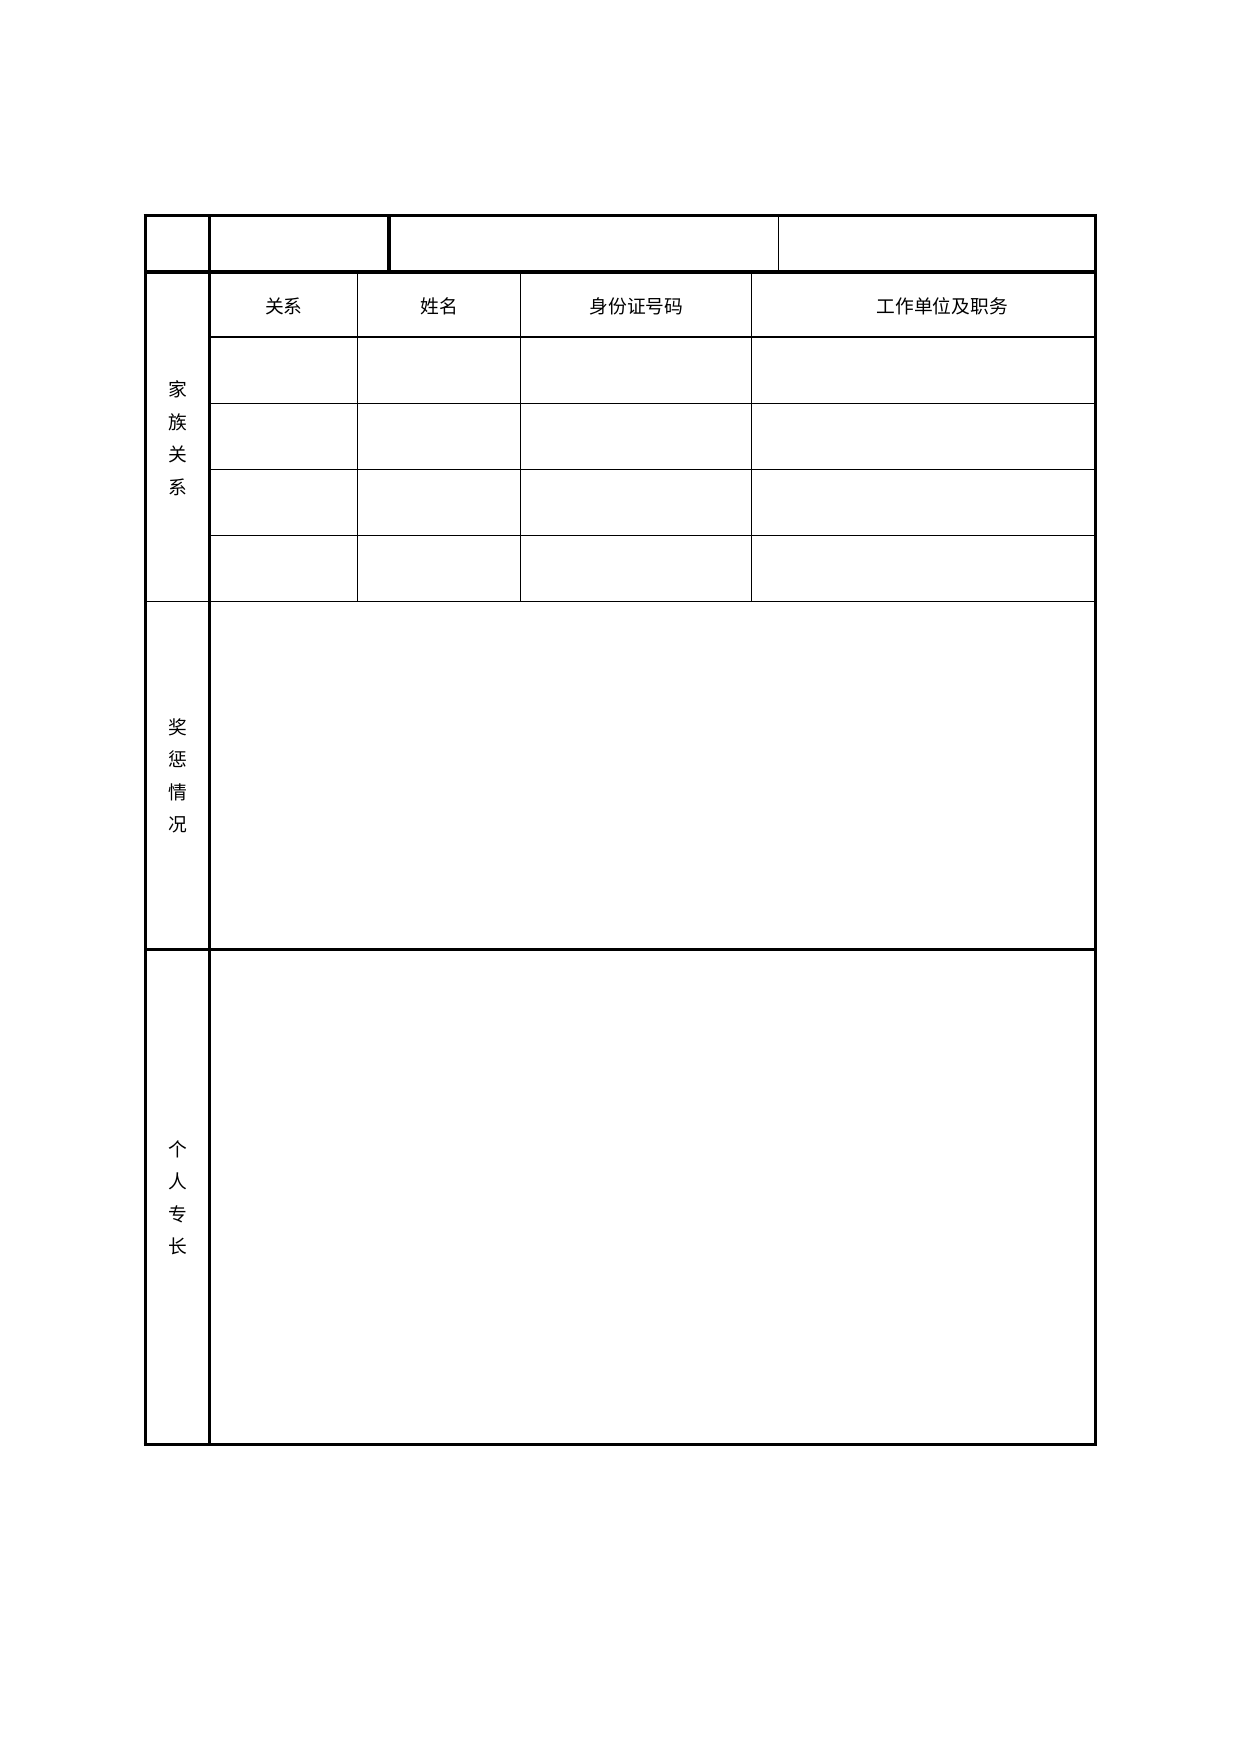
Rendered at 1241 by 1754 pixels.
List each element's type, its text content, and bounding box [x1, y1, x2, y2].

table_cell 姓名 [358, 274, 520, 336]
table_cell [521, 404, 751, 469]
table_cell [358, 536, 520, 601]
table_cell [211, 536, 357, 601]
table_cell [521, 470, 751, 535]
table_cell [358, 404, 520, 469]
table_cell [358, 338, 520, 403]
table_cell 个 人 专 长 [147, 951, 208, 1443]
table_cell [752, 404, 1094, 469]
table_cell 家 族 关 系 [147, 274, 208, 601]
table_cell [211, 470, 357, 535]
table_cell [521, 536, 751, 601]
table_cell [211, 338, 357, 403]
table_cell [752, 470, 1094, 535]
table_cell [752, 338, 1094, 403]
table_cell [752, 536, 1094, 601]
table_cell 奖 惩 情 况 [147, 602, 208, 948]
table_cell [211, 951, 1094, 1443]
table_cell [211, 602, 1094, 948]
table_cell [211, 404, 357, 469]
table_cell 身份证号码 [521, 274, 751, 336]
table_cell [391, 217, 778, 270]
table_cell [779, 217, 1094, 270]
table_cell 工作单位及职务 [752, 274, 1094, 336]
table_cell [358, 470, 520, 535]
table_cell [521, 338, 751, 403]
table_cell 关系 [211, 274, 357, 336]
table_cell [211, 217, 387, 270]
